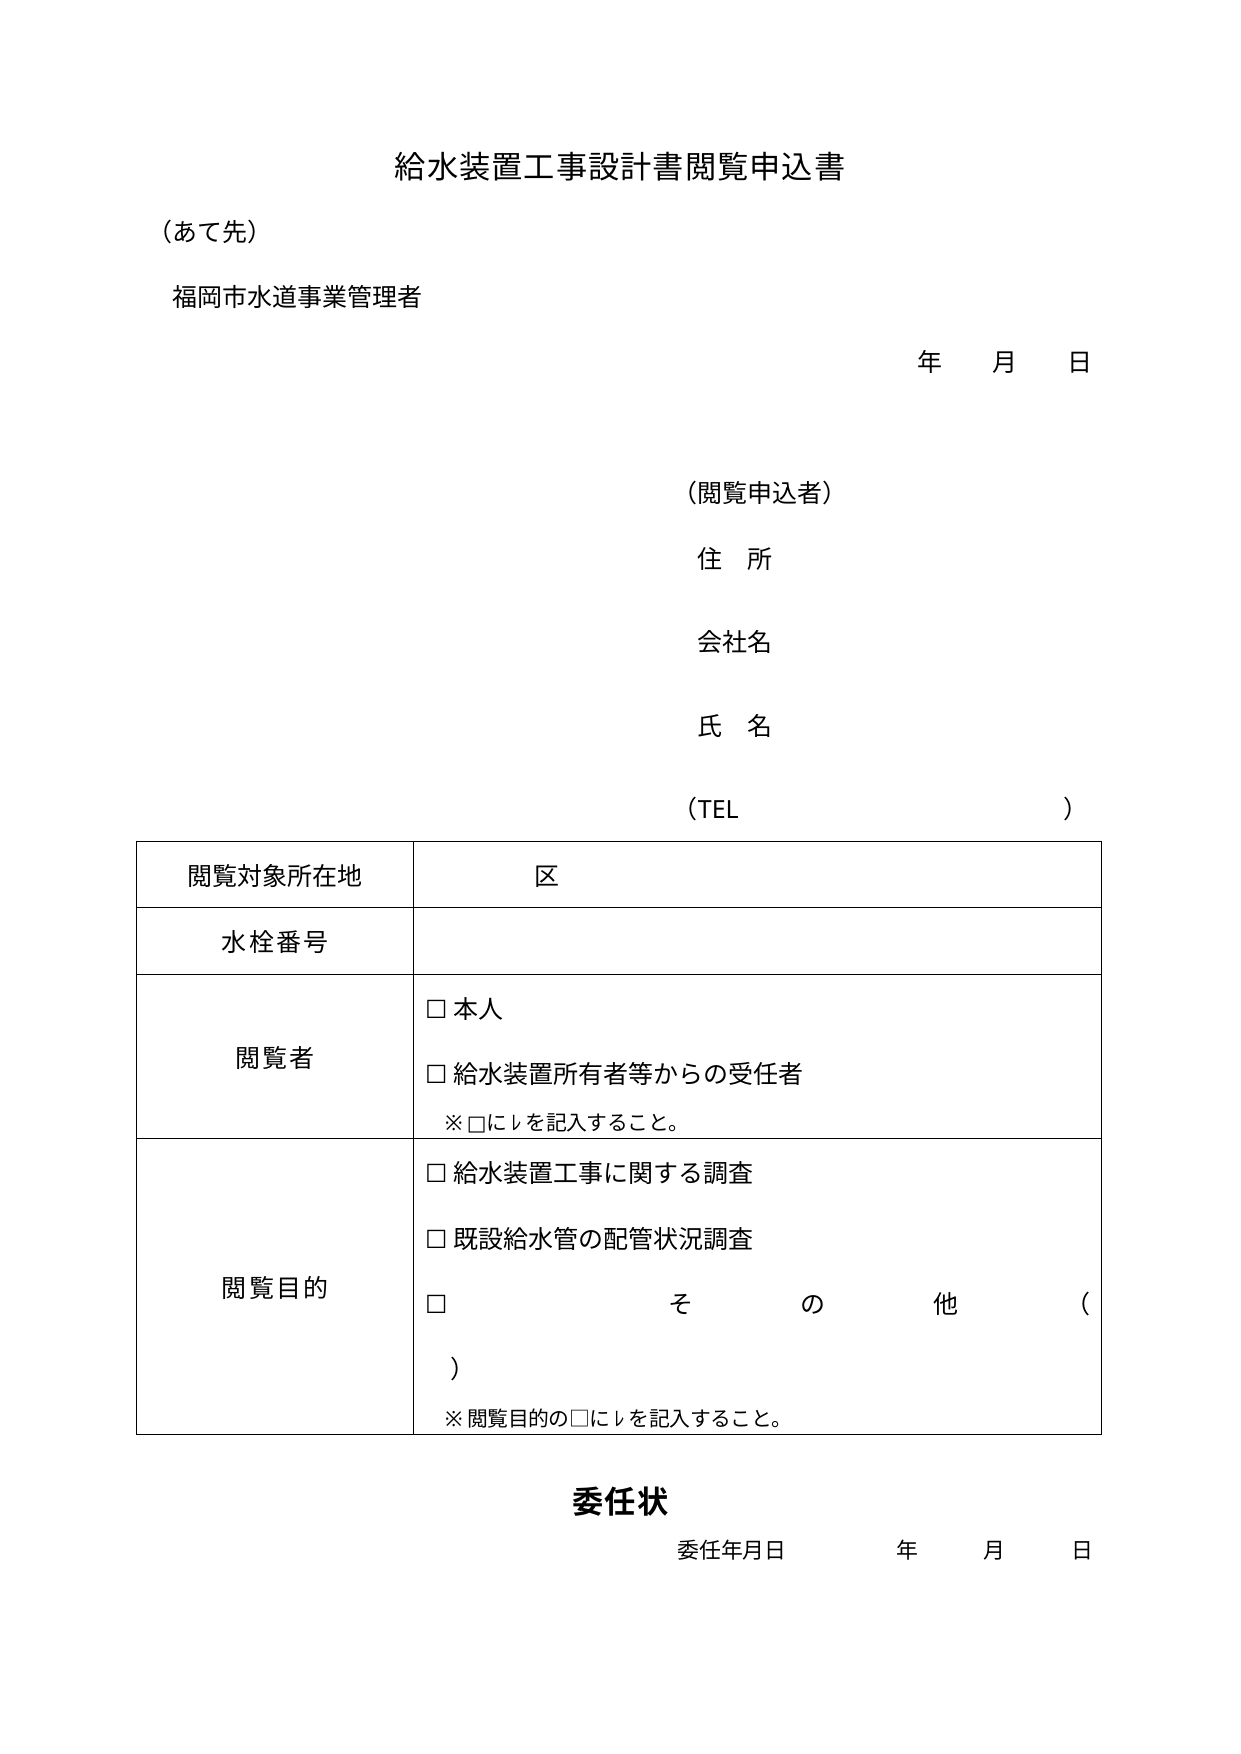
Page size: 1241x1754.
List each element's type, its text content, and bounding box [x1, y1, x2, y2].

table_cell 閲覧者 [137, 975, 413, 1138]
text 氏 名 [148, 692, 1092, 757]
text 福岡市水道事業管理者 [148, 263, 1092, 328]
text （あて先） [148, 197, 1092, 263]
table_cell 閲覧目的 [137, 1139, 413, 1433]
text 委任状 [148, 1467, 1092, 1533]
text 住 所 [148, 524, 1092, 590]
text （TEL ） [148, 775, 1092, 841]
table_cell [414, 908, 1101, 973]
text 委任年月日 年 月 日 [148, 1533, 1092, 1565]
text 年 月 日 [148, 328, 1092, 394]
table_cell 本人 給水装置所有者等からの受任者 ※ □に ﾚ を記入すること。 [414, 975, 1101, 1138]
text （閲覧申込者） [148, 459, 1092, 524]
table_header 区 [414, 842, 1101, 907]
table_cell 給水装置工事に関する調査 既設給水管の配管状況調査 その他（ ） ※ 閲覧目的の□に ﾚ を記入すること。 [414, 1139, 1101, 1433]
table_header 閲覧対象所在地 [137, 842, 413, 907]
text 給水装置工事設計書閲覧申込書 [148, 132, 1092, 197]
text 会社名 [148, 608, 1092, 673]
table_cell 水栓番号 [137, 908, 413, 973]
